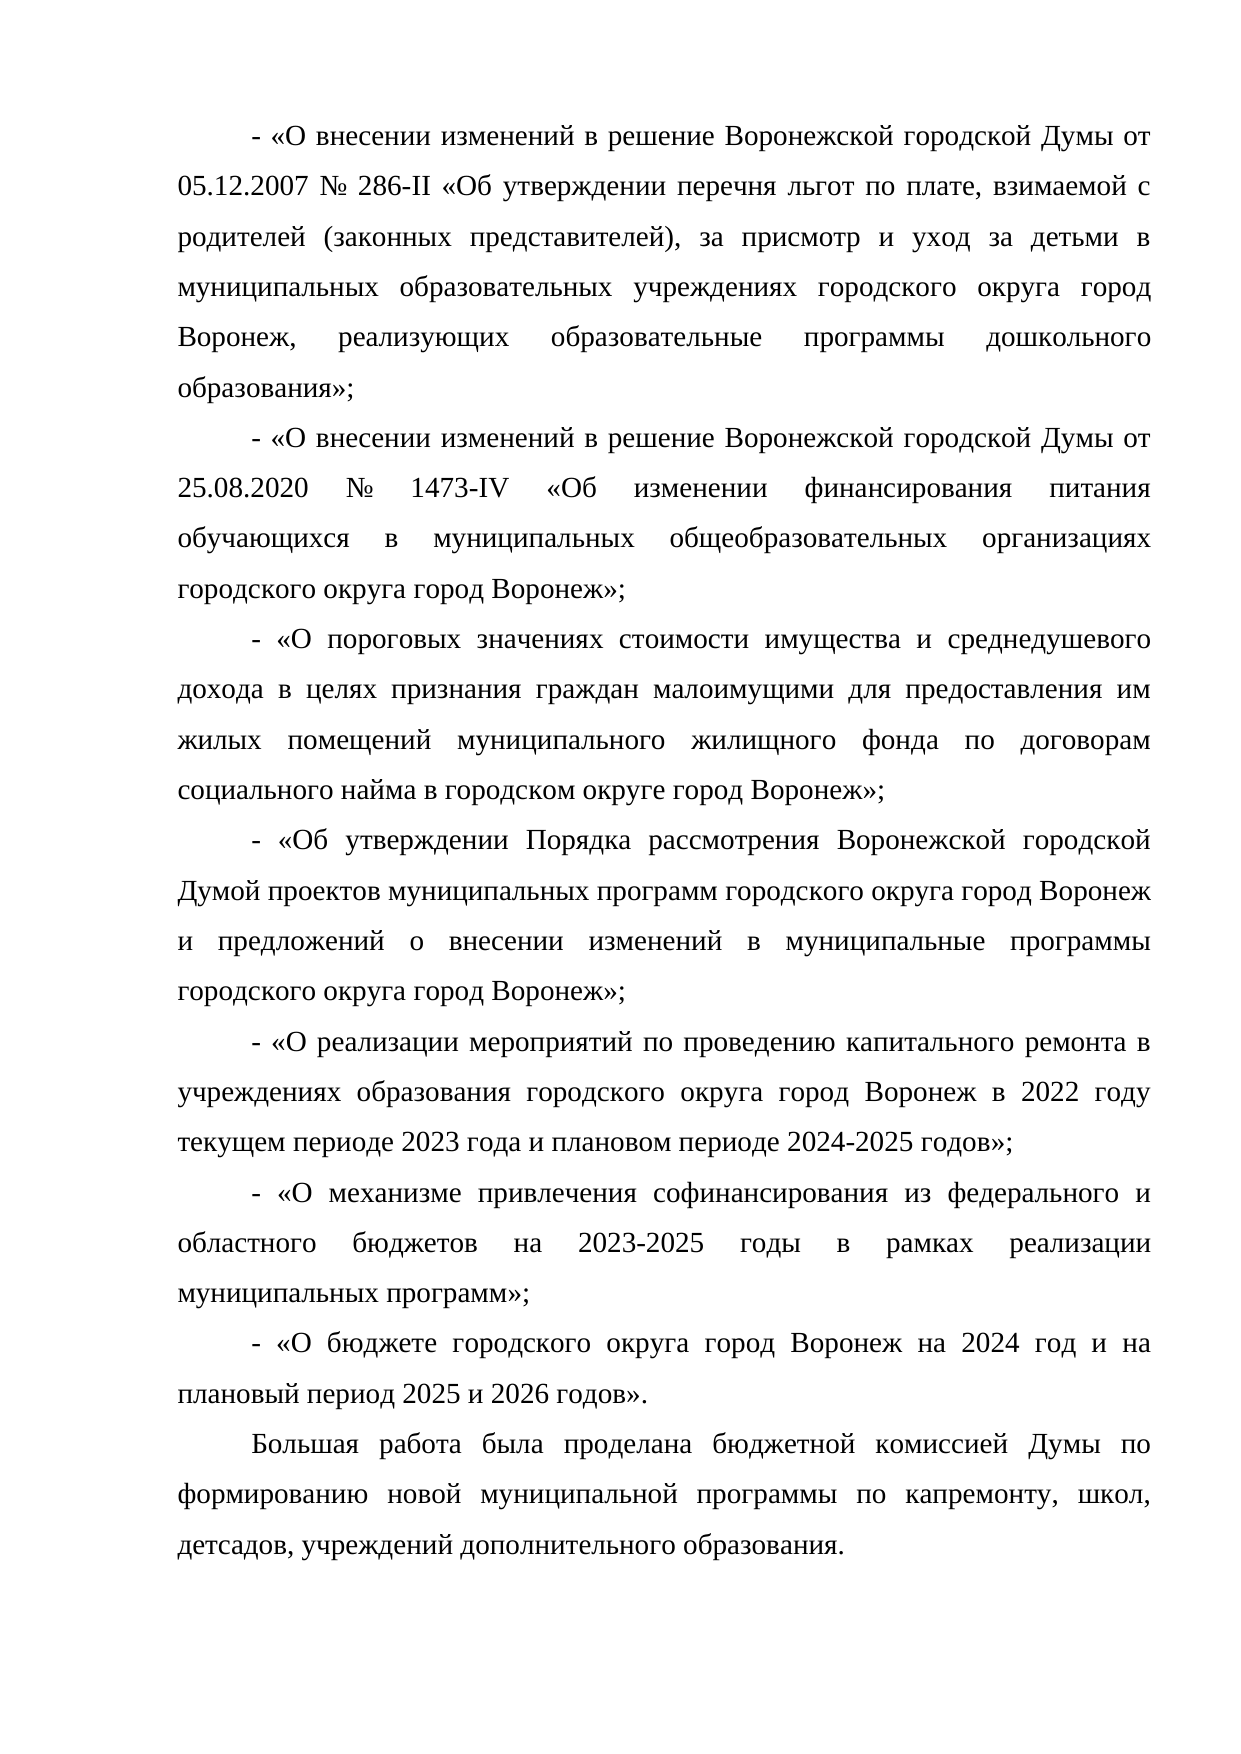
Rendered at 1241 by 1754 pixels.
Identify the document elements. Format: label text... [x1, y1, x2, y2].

text - «О внесении изменений в решение Воронежской городской Думы от 05.12.2007 № 286-II «Об утверждении перечня льгот по плате, взимаемой с родителей (законных представителей), за присмотр и уход за детьми в муниципальных образовательных учреждениях городского округа город Воронеж, реализующих образовательные программы дошкольного образования»; [177, 118, 1152, 403]
text - «О реализации мероприятий по проведению капитального ремонта в учреждениях образования городского округа город Воронеж в 2022 году текущем периоде 2023 года и плановом периоде 2024-2025 годов»; [177, 1024, 1152, 1158]
text - «О бюджете городского округа город Воронеж на 2024 год и на плановый период 2025 и 2026 годов». [177, 1326, 1152, 1409]
text - «Об утверждении Порядка рассмотрения Воронежской городской Думой проектов муниципальных программ городского округа город Воронеж и предложений о внесении изменений в муниципальные программы городского округа город Воронеж»; [177, 822, 1152, 1007]
text - «О пороговых значениях стоимости имущества и среднедушевого дохода в целях признания граждан малоимущими для предоставления им жилых помещений муниципального жилищного фонда по договорам социального найма в городском округе город Воронеж»; [177, 621, 1152, 806]
text Большая работа была проделана бюджетной комиссией Думы по формированию новой муниципальной программы по капремонту, школ, детсадов, учреждений дополнительного образования. [177, 1426, 1152, 1560]
text - «О механизме привлечения софинансирования из федерального и областного бюджетов на 2023-2025 годы в рамках реализации муниципальных программ»; [177, 1175, 1152, 1309]
text - «О внесении изменений в решение Воронежской городской Думы от 25.08.2020 № 1473-IV «Об изменении финансирования питания обучающихся в муниципальных общеобразовательных организациях городского округа город Воронеж»; [177, 420, 1152, 604]
